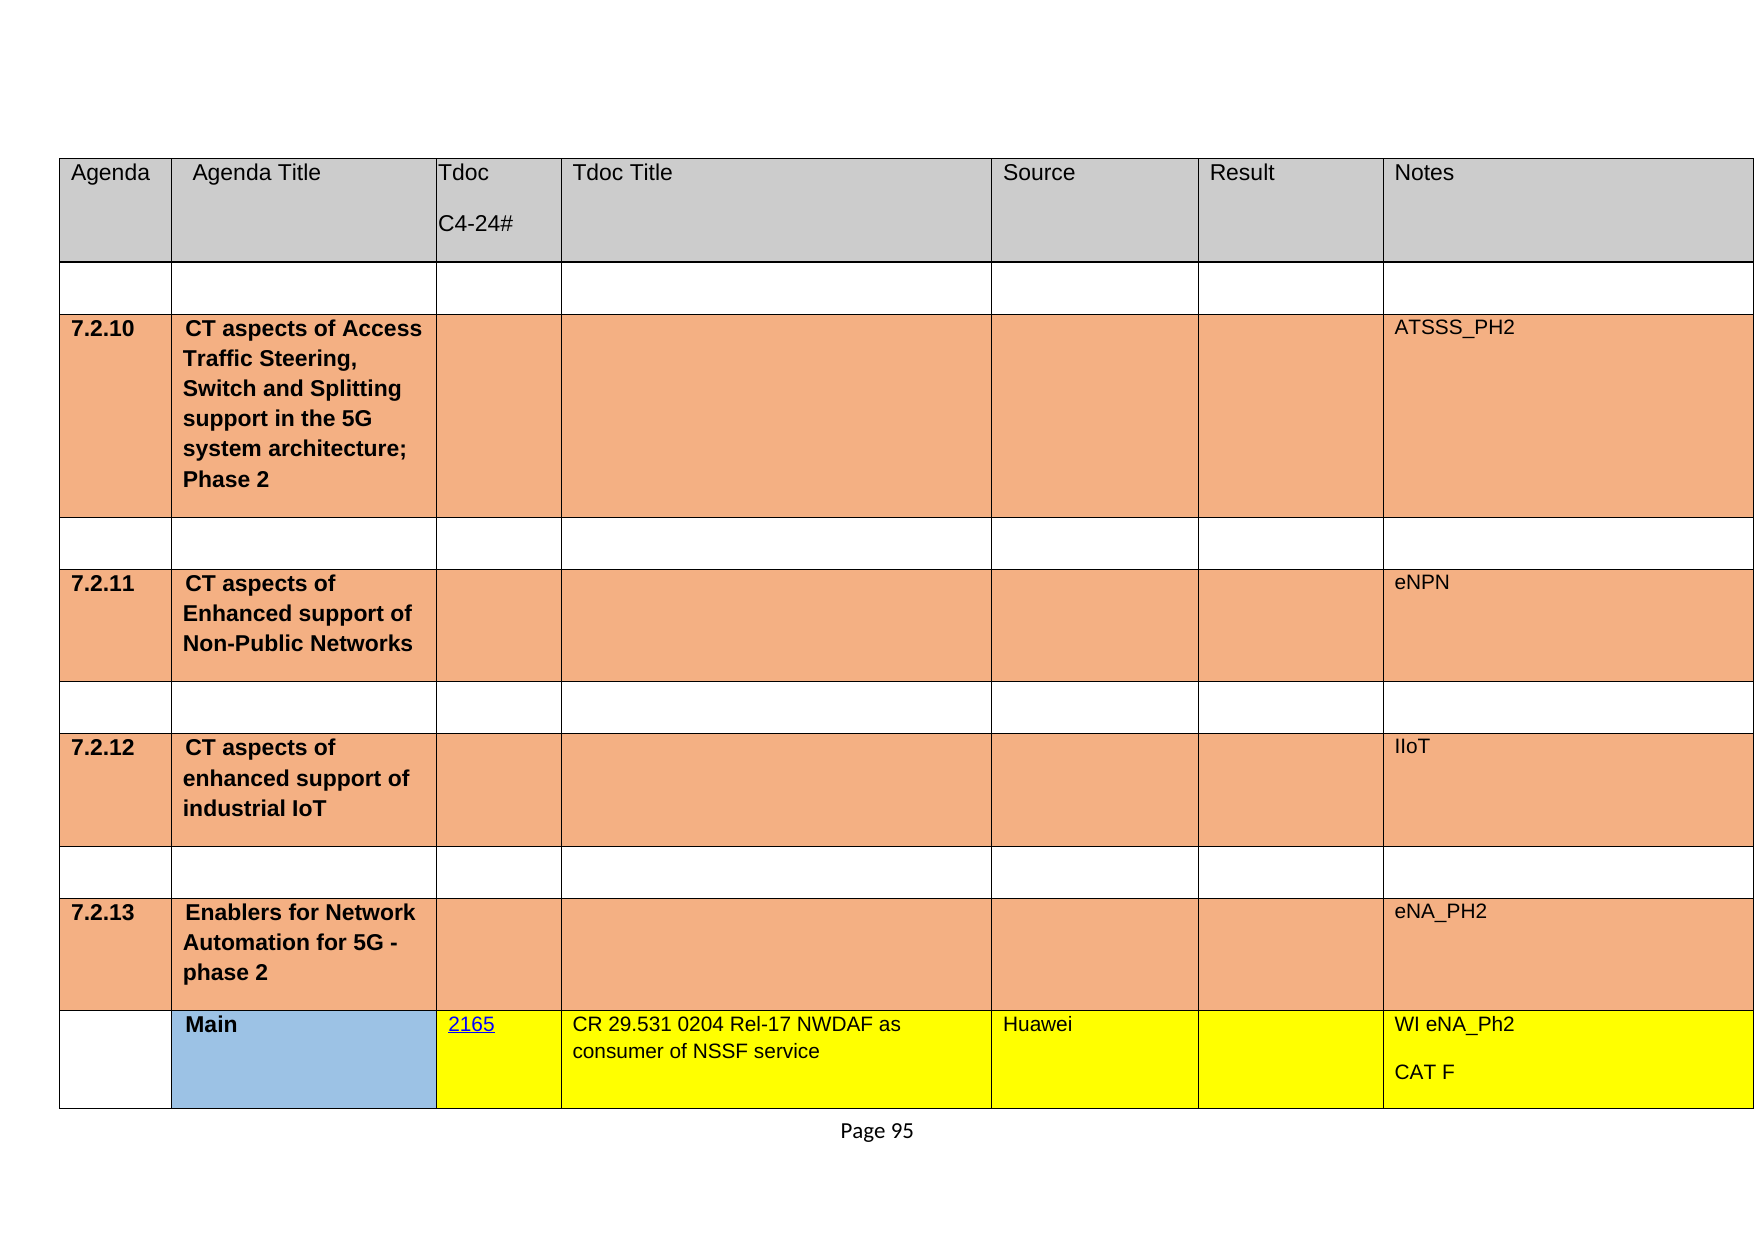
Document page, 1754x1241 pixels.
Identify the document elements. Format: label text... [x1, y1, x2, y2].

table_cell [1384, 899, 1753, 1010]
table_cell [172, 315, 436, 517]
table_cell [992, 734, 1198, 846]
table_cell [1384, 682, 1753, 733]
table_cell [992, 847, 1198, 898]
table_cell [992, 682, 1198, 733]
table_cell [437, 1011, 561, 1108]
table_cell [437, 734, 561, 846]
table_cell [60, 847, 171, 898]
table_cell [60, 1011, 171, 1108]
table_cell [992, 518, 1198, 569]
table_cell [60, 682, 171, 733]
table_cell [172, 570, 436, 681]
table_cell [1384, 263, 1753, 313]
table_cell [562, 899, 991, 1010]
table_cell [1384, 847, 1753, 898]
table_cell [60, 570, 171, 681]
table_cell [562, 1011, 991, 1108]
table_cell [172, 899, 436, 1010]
table_header Agenda Title [172, 159, 436, 261]
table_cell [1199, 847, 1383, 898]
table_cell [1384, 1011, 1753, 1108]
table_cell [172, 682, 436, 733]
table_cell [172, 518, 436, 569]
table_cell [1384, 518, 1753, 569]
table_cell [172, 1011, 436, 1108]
table_header Notes [1384, 159, 1753, 261]
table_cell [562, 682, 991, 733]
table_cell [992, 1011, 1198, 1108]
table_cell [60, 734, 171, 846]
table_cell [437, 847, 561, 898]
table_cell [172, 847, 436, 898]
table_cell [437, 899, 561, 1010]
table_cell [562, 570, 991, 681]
table_header Tdoc C4-24# [437, 159, 561, 261]
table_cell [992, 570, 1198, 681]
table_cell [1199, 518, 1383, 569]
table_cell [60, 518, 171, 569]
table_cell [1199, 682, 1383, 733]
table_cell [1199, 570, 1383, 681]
table_header Source [992, 159, 1198, 261]
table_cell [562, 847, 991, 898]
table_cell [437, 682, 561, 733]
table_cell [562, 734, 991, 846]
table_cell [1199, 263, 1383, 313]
table_header Tdoc Title [562, 159, 991, 261]
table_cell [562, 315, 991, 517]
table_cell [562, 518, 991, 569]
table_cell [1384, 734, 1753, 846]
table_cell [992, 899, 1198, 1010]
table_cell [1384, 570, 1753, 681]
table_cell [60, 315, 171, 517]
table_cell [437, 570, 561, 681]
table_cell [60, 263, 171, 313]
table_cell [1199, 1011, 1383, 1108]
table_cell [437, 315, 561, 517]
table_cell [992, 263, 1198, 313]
table_header Agenda [60, 159, 171, 261]
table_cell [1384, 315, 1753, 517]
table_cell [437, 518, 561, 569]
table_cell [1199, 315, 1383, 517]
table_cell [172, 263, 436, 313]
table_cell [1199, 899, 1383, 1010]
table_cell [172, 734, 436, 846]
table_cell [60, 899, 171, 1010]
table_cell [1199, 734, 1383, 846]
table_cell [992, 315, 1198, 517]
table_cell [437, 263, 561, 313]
table_header Result [1199, 159, 1383, 261]
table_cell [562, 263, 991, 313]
